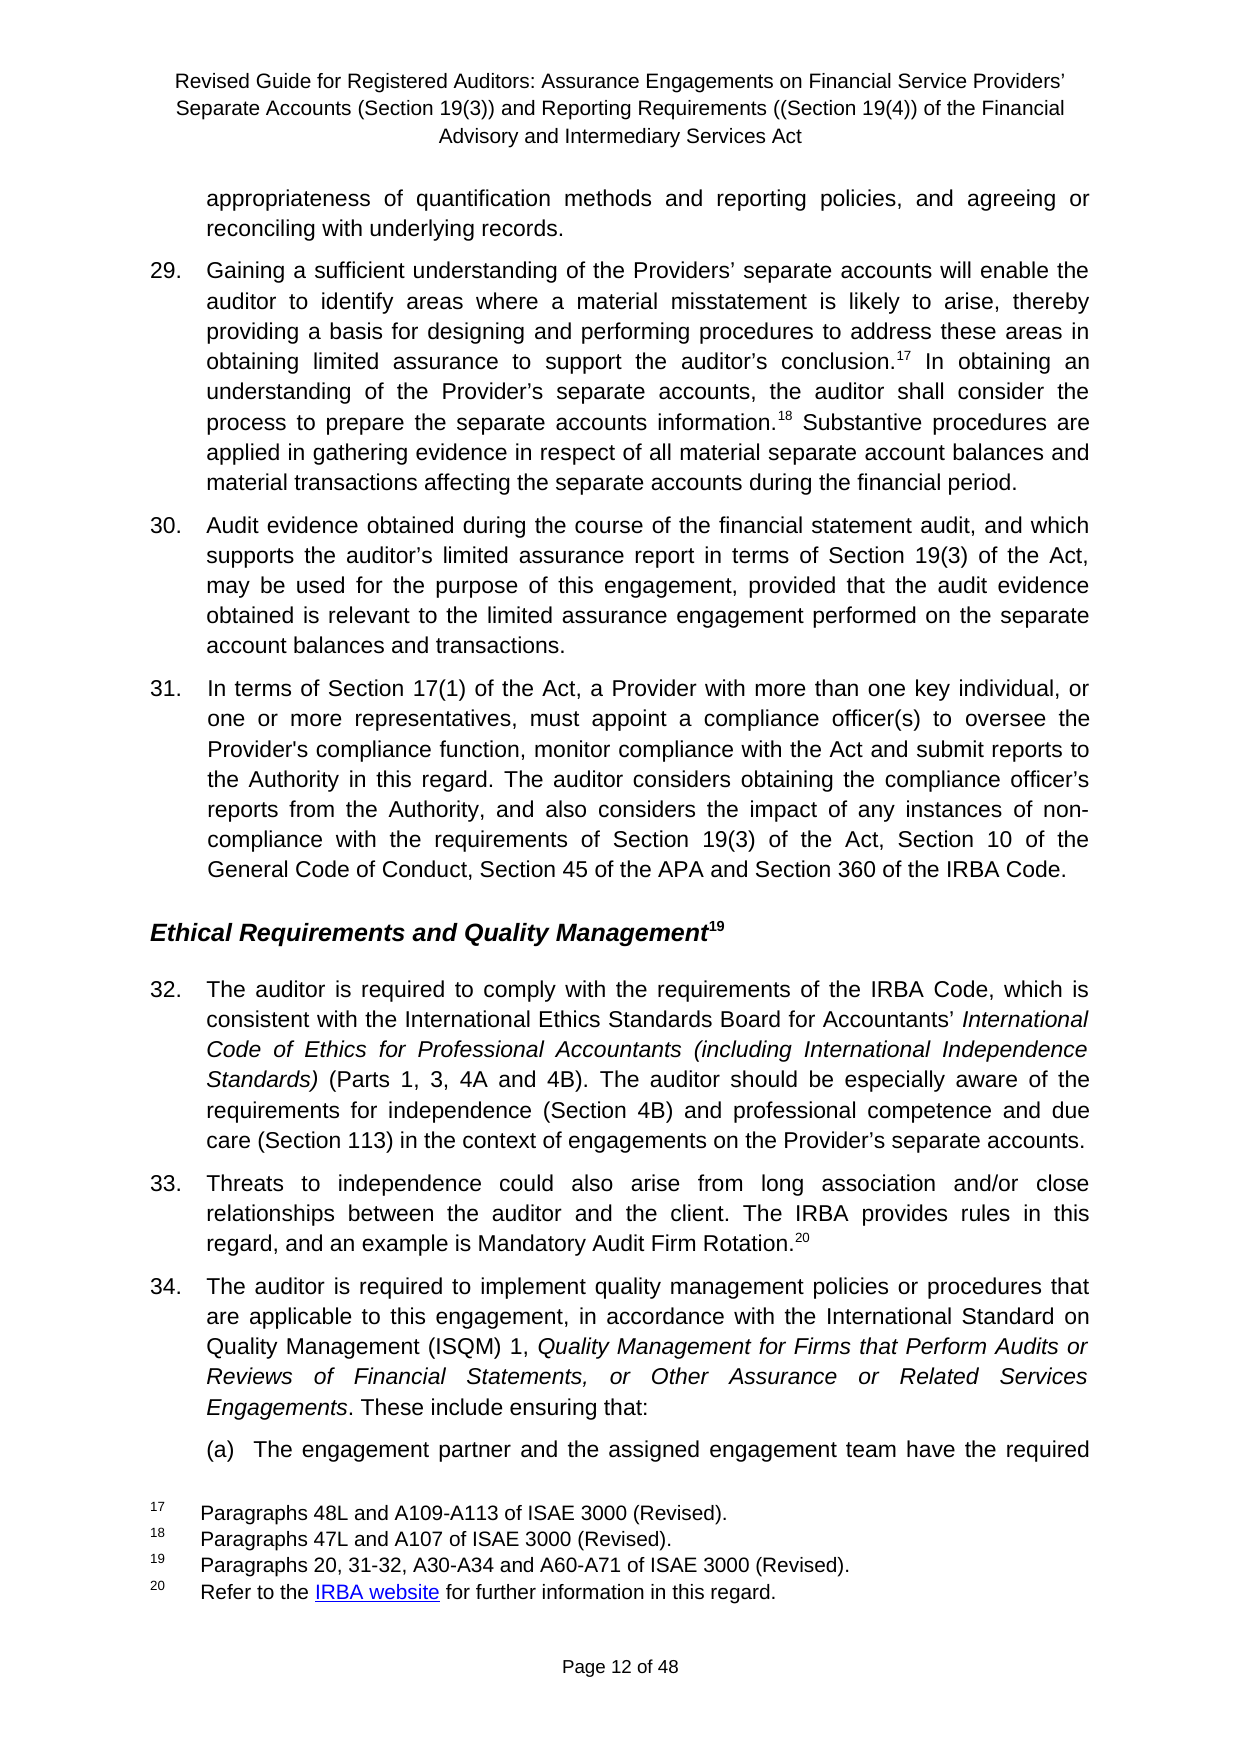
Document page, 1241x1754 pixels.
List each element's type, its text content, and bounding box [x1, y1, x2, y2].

text Ethical Requirements and Quality Management [150, 918, 1090, 947]
list In terms of Section 17(1) of the Act, a Provider with more than one key individual, or one or more representatives, must appoint a compliance officer(s) to oversee the Provider's compliance function, monitor compliance with the Act and submit reports to the Authority in this regard. The auditor considers obtaining the compliance officer’s reports from the Authority, and also considers the impact of any instances of non-compliance with the requirements of Section 19(3) of the Act, Section 10 of the General Code of Conduct, Section 45 of the APA and Section 360 of the IRBA Code. [150, 675, 1090, 883]
list Threats to independence could also arise from long association and/or close relationships between the auditor and the client. The IRBA provides rules in this regard, and an example is Mandatory Audit Firm Rotation. [150, 1169, 1090, 1256]
list Gaining a sufficient understanding of the Providers’ separate accounts will enable the auditor to identify areas where a material misstatement is likely to arise, thereby providing a basis for designing and performing procedures to address these areas in obtaining limited assurance to support the auditor’s conclusion. In obtaining an understanding of the Provider’s separate accounts, the auditor shall consider the process to prepare the separate accounts information. Substantive procedures are applied in gathering evidence in respect of all material separate account balances and material transactions affecting the separate accounts during the financial period. [150, 257, 1090, 495]
list The auditor is required to implement quality management policies or procedures that are applicable to this engagement, in accordance with the International Standard on Quality Management (ISQM) 1, Quality Management for Firms that Perform Audits or Reviews of Financial Statements, or Other Assurance or Related Services Engagements. These include ensuring that: [150, 1273, 1090, 1420]
list The auditor is required to comply with the requirements of the IRBA Code, which is consistent with the International Ethics Standards Board for Accountants’ International Code of Ethics for Professional Accountants (including International Independence Standards) (Parts 1, 3, 4A and 4B). The auditor should be especially aware of the requirements for independence (Section 4B) and professional competence and due care (Section 113) in the context of engagements on the Provider’s separate accounts. [150, 976, 1090, 1153]
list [206, 1436, 1090, 1463]
list Audit evidence obtained during the course of the financial statement audit, and which supports the auditor’s limited assurance report in terms of Section 19(3) of the Act, may be used for the purpose of this engagement, provided that the audit evidence obtained is relevant to the limited assurance engagement performed on the separate account balances and transactions. [150, 512, 1090, 659]
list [150, 184, 1090, 241]
